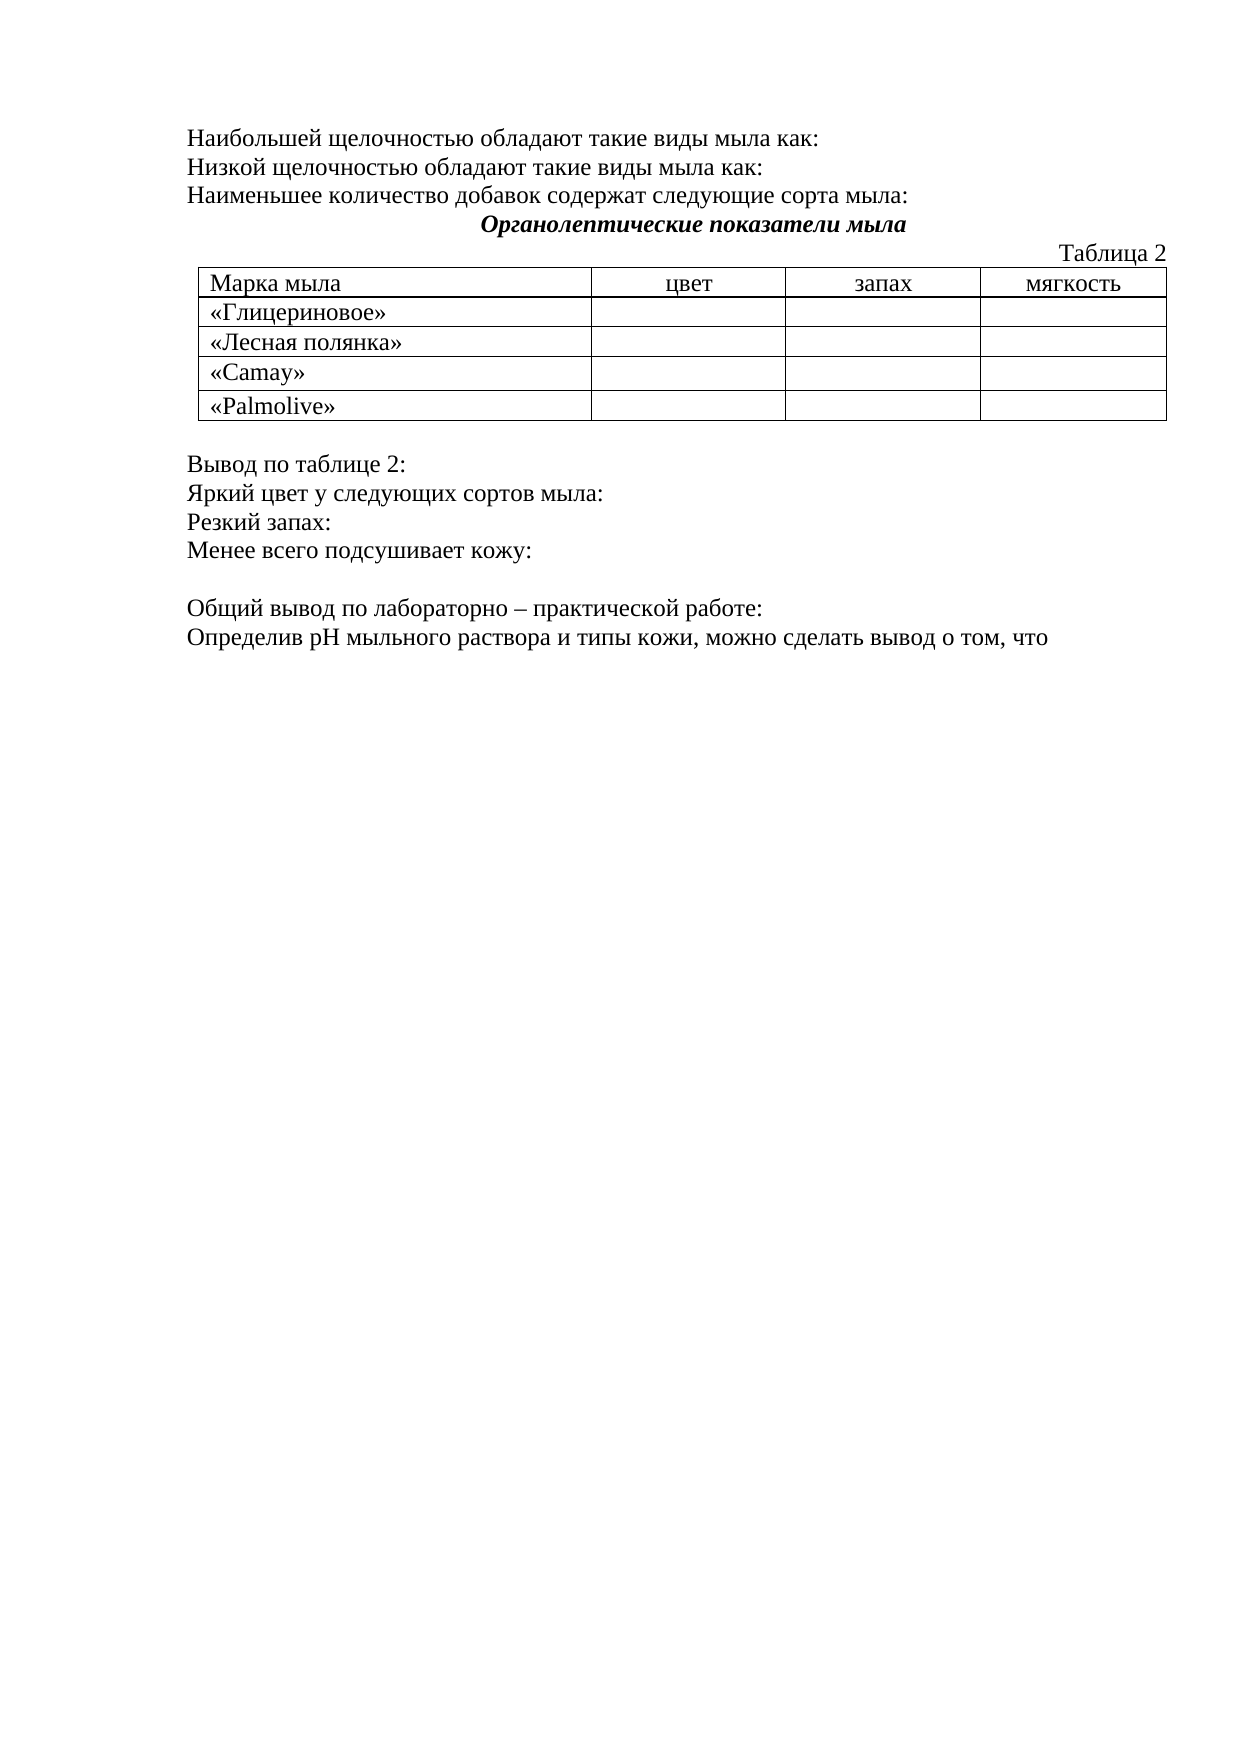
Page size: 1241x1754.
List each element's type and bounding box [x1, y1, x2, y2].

table_header [182, 118, 1171, 683]
